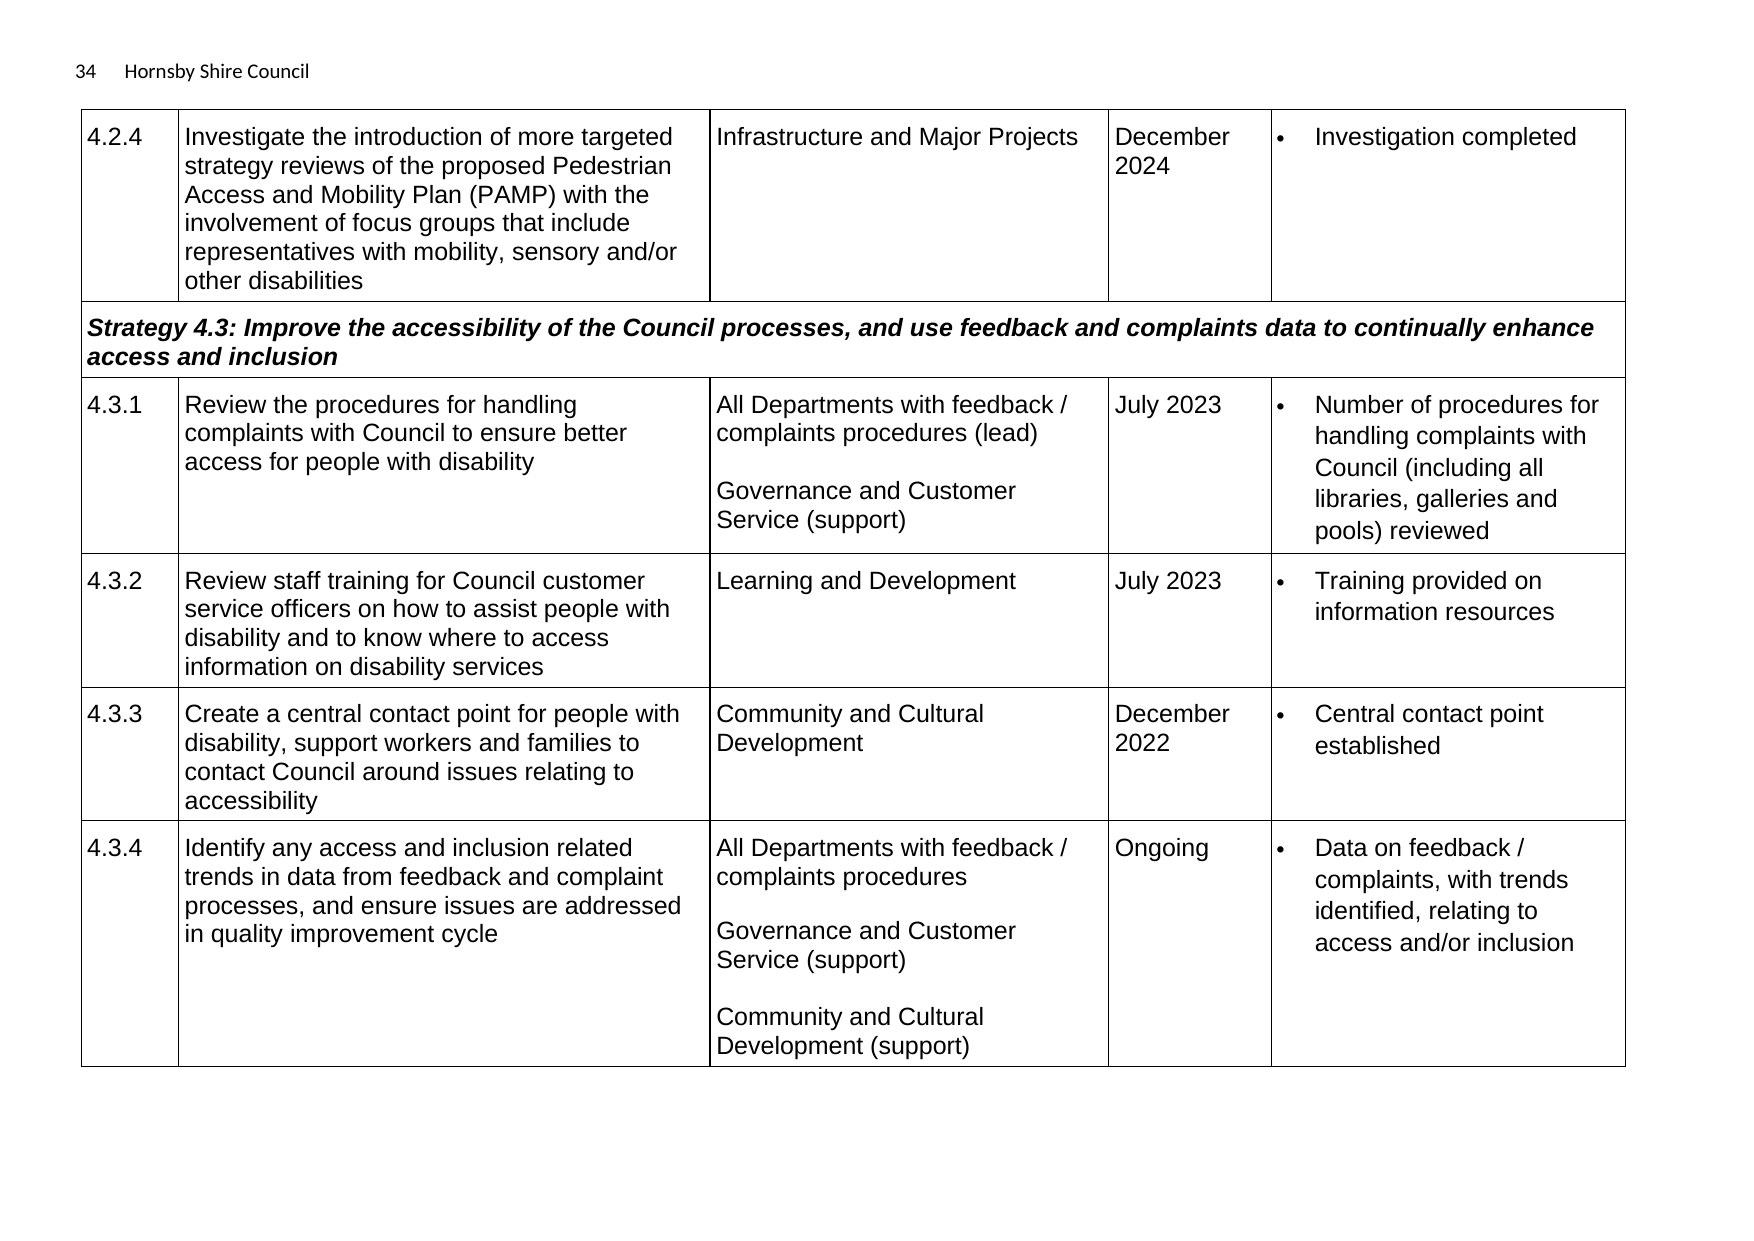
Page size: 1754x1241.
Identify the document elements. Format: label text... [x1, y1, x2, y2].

table_cell Infrastructure and Major Projects [711, 110, 1108, 301]
table_cell 4.2.4 [82, 110, 178, 301]
table_cell 4.3.2 [82, 554, 178, 687]
table_cell July 2023 [1109, 554, 1271, 687]
table_cell Review staff training for Council customer service officers on how to assist people with disability and to know where to access information on disability services [179, 554, 709, 687]
table_cell 4.3.3 [82, 688, 178, 820]
table_cell Investigation completed [1272, 110, 1625, 301]
table_cell Ongoing [1109, 821, 1271, 1066]
table_cell Learning and Development [711, 554, 1108, 687]
table_cell Investigate the introduction of more targeted strategy reviews of the proposed Pedestrian Access and Mobility Plan (PAMP) with the involvement of focus groups that include representatives with mobility, sensory and/or other disabilities [179, 110, 709, 301]
table_cell Review the procedures for handling complaints with Council to ensure better access for people with disability [179, 378, 709, 553]
table_cell Strategy 4.3: Improve the accessibility of the Council processes, and use feedback and complaints data to continually enhance access and inclusion [82, 302, 1625, 377]
table_cell 4.3.4 [82, 821, 178, 1066]
table_cell Community and Cultural Development [711, 688, 1108, 820]
table_cell December 2022 [1109, 688, 1271, 820]
table_cell Training provided on information resources [1272, 554, 1625, 687]
table_cell Central contact point established [1272, 688, 1625, 820]
table_cell 4.3.1 [82, 378, 178, 553]
table_cell All Departments with feedback / complaints procedures (lead) Governance and Customer Service (support) [711, 378, 1108, 553]
table_cell July 2023 [1109, 378, 1271, 553]
table_cell All Departments with feedback / complaints procedures Governance and Customer Service (support) Community and Cultural Development (support) [711, 821, 1108, 1066]
table_cell December 2024 [1109, 110, 1271, 301]
table_cell Create a central contact point for people with disability, support workers and families to contact Council around issues relating to accessibility [179, 688, 709, 820]
table_cell Data on feedback / complaints, with trends identified, relating to access and/or inclusion [1272, 821, 1625, 1066]
table_cell Number of procedures for handling complaints with Council (including all libraries, galleries and pools) reviewed [1272, 378, 1625, 553]
table_cell Identify any access and inclusion related trends in data from feedback and complaint processes, and ensure issues are addressed in quality improvement cycle [179, 821, 709, 1066]
